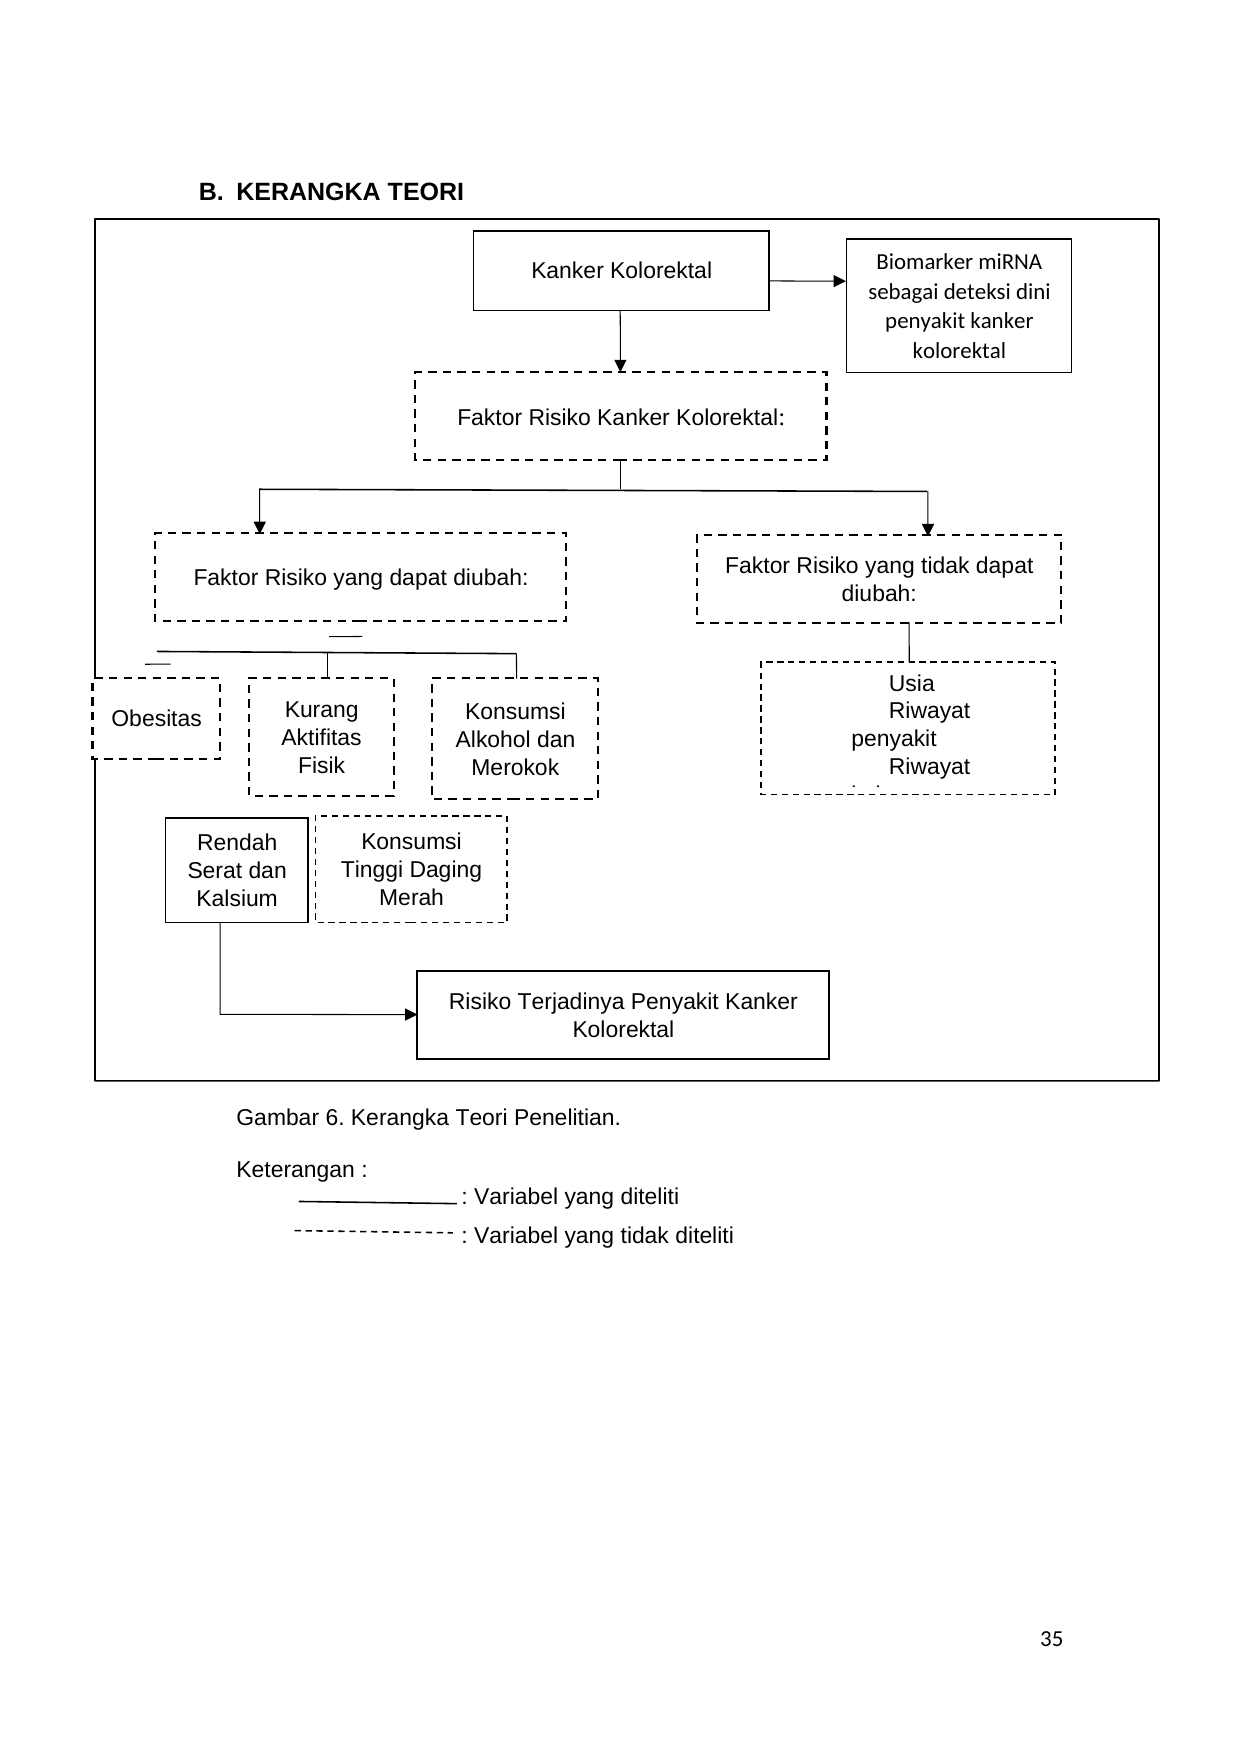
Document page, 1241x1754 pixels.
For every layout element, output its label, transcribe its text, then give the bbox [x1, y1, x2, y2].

text Gambar 6. Kerangka Teori Penelitian. [236, 1104, 1063, 1130]
text Keterangan : [236, 1156, 1063, 1183]
text : Variabel yang diteliti [311, 1183, 1063, 1209]
list KERANGKA TEORI [199, 177, 1063, 206]
text : Variabel yang tidak diteliti [274, 1222, 1063, 1248]
